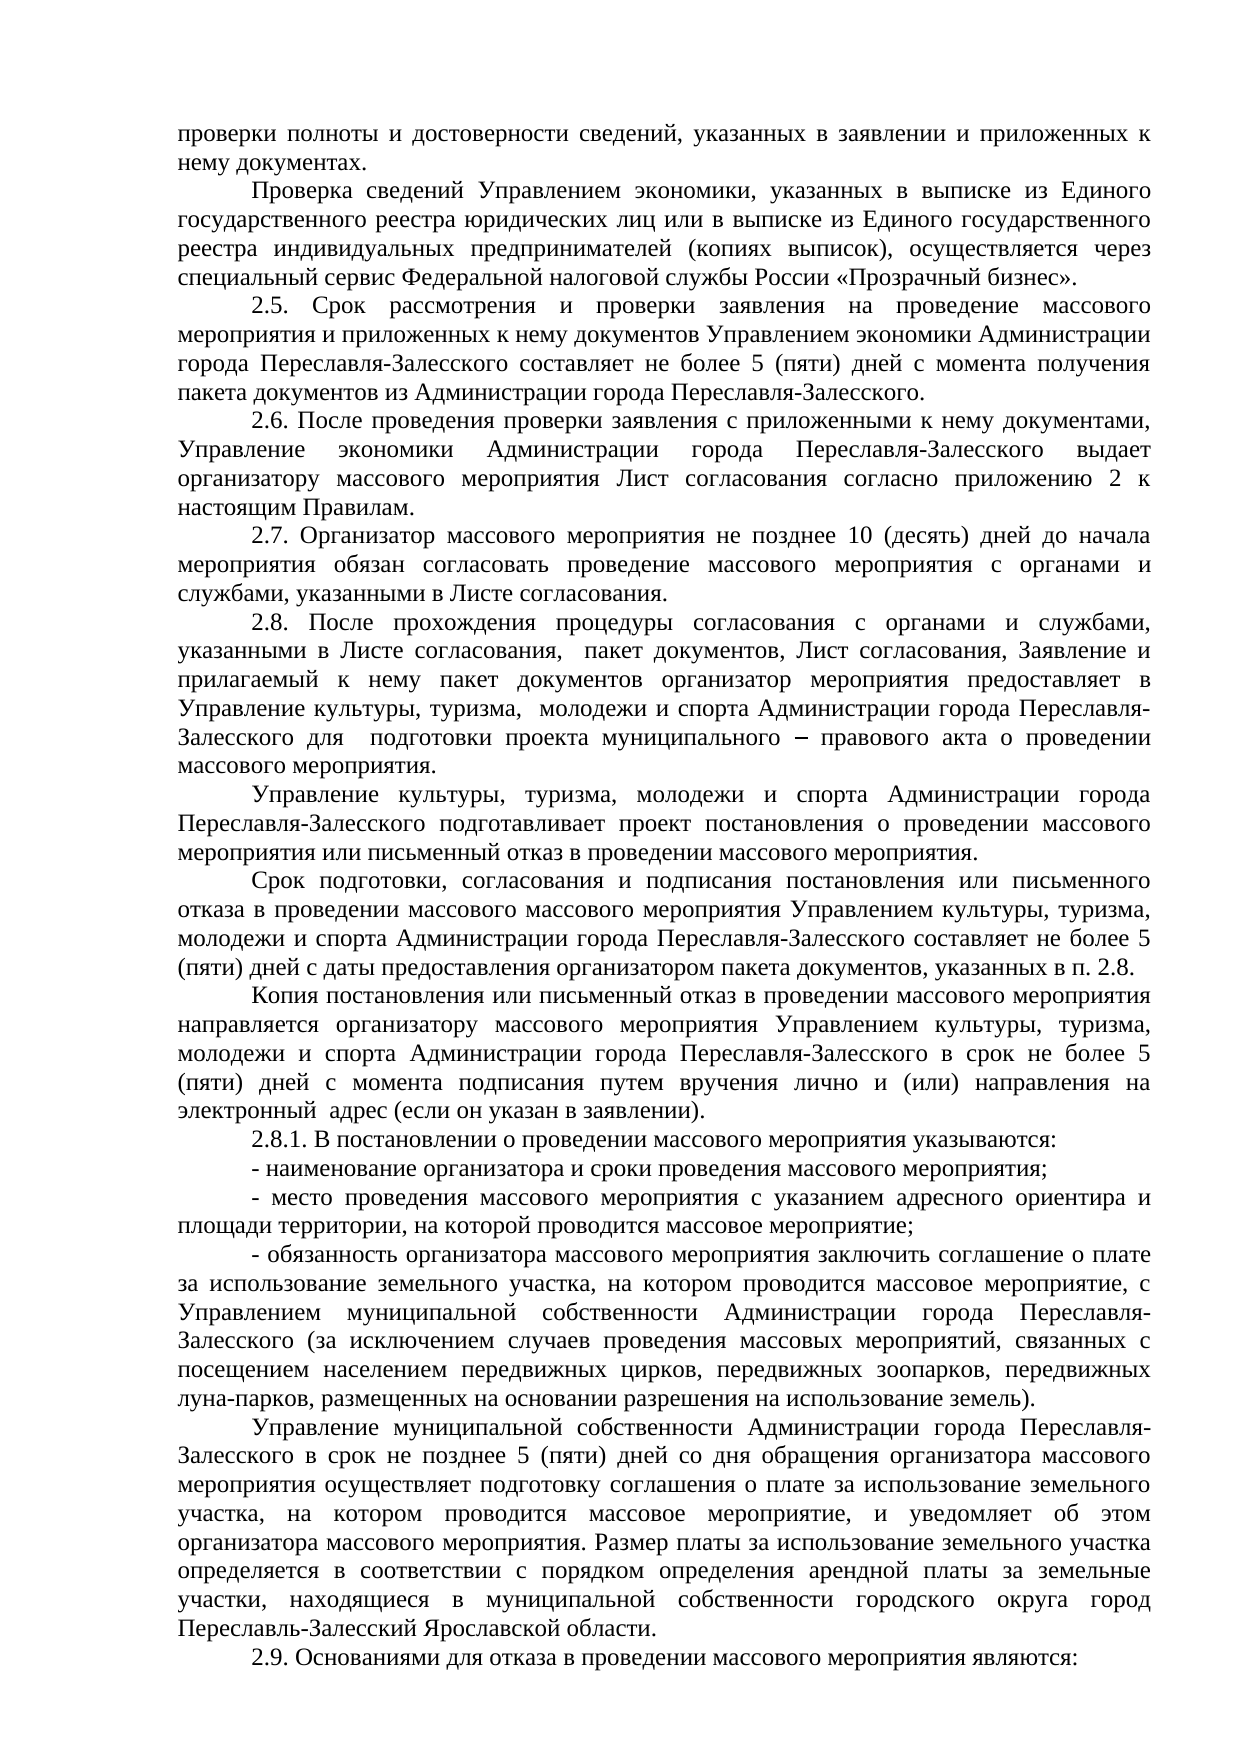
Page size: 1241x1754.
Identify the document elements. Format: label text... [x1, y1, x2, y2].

text Срок подготовки, согласования и подписания постановления или письменного отказа в проведении массового массового мероприятия Управлением культуры, туризма, молодежи и спорта Администрации города Переславля-Залесского составляет не более 5 (пяти) дней с даты предоставления организатором пакета документов, указанных в п. 2.8. [177, 866, 1152, 981]
text 2.6. После проведения проверки заявления с приложенными к нему документами, Управление экономики Администрации города Переславля-Залесского выдает организатору массового мероприятия Лист согласования согласно приложению 2 к настоящим Правилам. [177, 406, 1152, 521]
text 2.8.1. В постановлении о проведении массового мероприятия указываются: [177, 1124, 1152, 1153]
text Управление муниципальной собственности Администрации города Переславля-Залесского в срок не позднее 5 (пяти) дней со дня обращения организатора массового мероприятия осуществляет подготовку соглашения о плате за использование земельного участка, на котором проводится массовое мероприятие, и уведомляет об этом организатора массового мероприятия. Размер платы за использование земельного участка определяется в соответствии с порядком определения арендной платы за земельные участки, находящиеся в муниципальной собственности городского округа город Переславль-Залесский Ярославской области. [177, 1412, 1152, 1642]
text Копия постановления или письменный отказ в проведении массового мероприятия направляется организатору массового мероприятия Управлением культуры, туризма, молодежи и спорта Администрации города Переславля-Залесского в срок не более 5 (пяти) дней с момента подписания путем вручения лично и (или) направления на электронный адрес (если он указан в заявлении). [177, 981, 1152, 1124]
text Проверка сведений Управлением экономики, указанных в выписке из Единого государственного реестра юридических лиц или в выписке из Единого государственного реестра индивидуальных предпринимателей (копиях выписок), осуществляется через специальный сервис Федеральной налоговой службы России «Прозрачный бизнес». [177, 176, 1152, 291]
text 2.7. Организатор массового мероприятия не позднее 10 (десять) дней до начала мероприятия обязан согласовать проведение массового мероприятия с органами и службами, указанными в Листе согласования. [177, 521, 1152, 607]
text - обязанность организатора массового мероприятия заключить соглашение о плате за использование земельного участка, на котором проводится массовое мероприятие, с Управлением муниципальной собственности Администрации города Переславля-Залесского (за исключением случаев проведения массовых мероприятий, связанных с посещением населением передвижных цирков, передвижных зоопарков, передвижных луна-парков, размещенных на основании разрешения на использование земель). [177, 1239, 1152, 1412]
text - место проведения массового мероприятия с указанием адресного ориентира и площади территории, на которой проводится массовое мероприятие; [177, 1182, 1152, 1239]
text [177, 118, 1152, 176]
text 2.8. После прохождения процедуры согласования с органами и службами, указанными в Листе согласования, пакет документов, Лист согласования, Заявление и прилагаемый к нему пакет документов организатор мероприятия предоставляет в Управление культуры, туризма, молодежи и спорта Администрации города Переславля-Залесского для подготовки проекта муниципального правового акта о проведении массового мероприятия. [177, 607, 1152, 779]
text 2.5. Срок рассмотрения и проверки заявления на проведение массового мероприятия и приложенных к нему документов Управлением экономики Администрации города Переславля-Залесского составляет не более 5 (пяти) дней с момента получения пакета документов из Администрации города Переславля-Залесского. [177, 291, 1152, 406]
text 2.9. Основаниями для отказа в проведении массового мероприятия являются: [177, 1642, 1152, 1671]
text - наименование организатора и сроки проведения массового мероприятия; [177, 1153, 1152, 1182]
text Управление культуры, туризма, молодежи и спорта Администрации города Переславля-Залесского подготавливает проект постановления о проведении массового мероприятия или письменный отказ в проведении массового мероприятия. [177, 779, 1152, 866]
